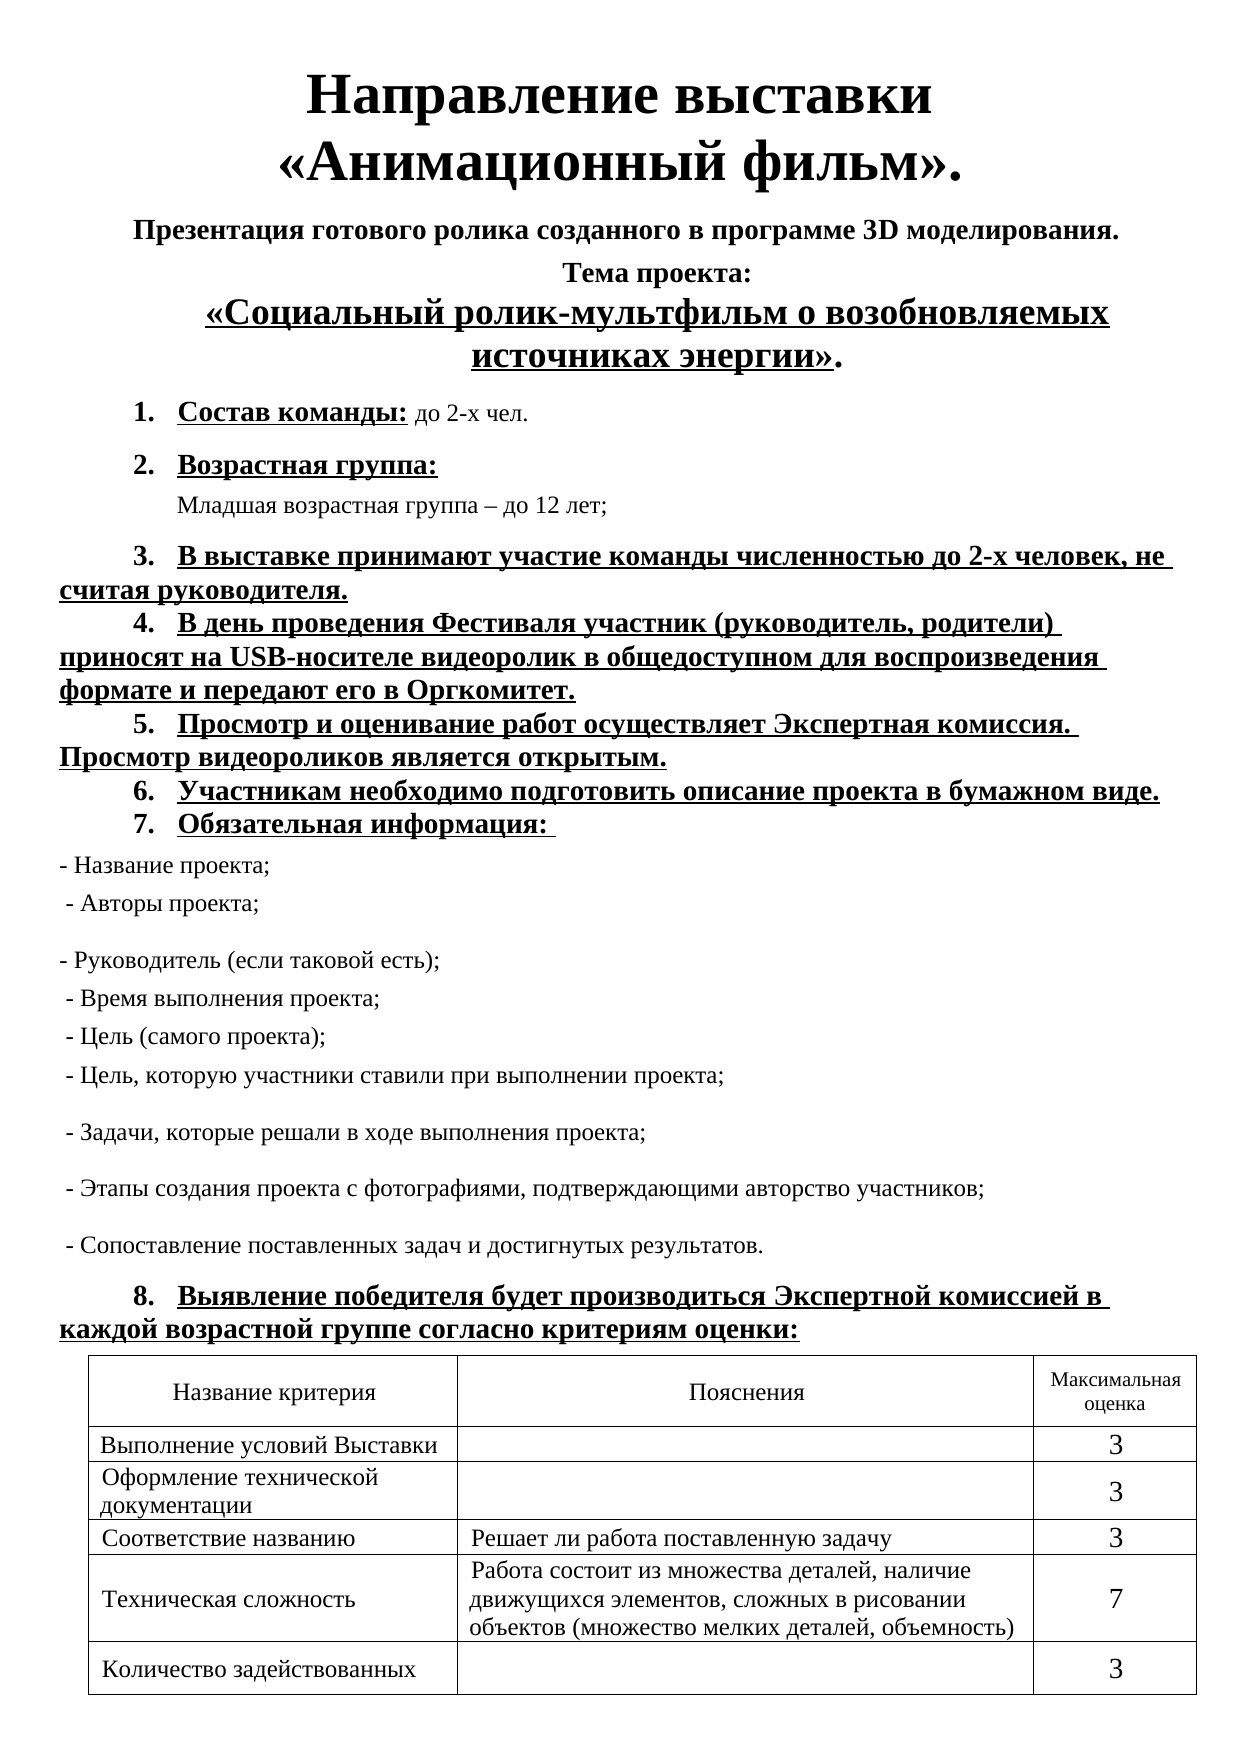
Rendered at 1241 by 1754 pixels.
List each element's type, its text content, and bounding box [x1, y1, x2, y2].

text - Руководитель (если таковой есть); [59, 945, 1181, 973]
table_cell 3 [1034, 1520, 1196, 1554]
table_cell Техническая сложность [89, 1555, 457, 1641]
list Презентация готового ролика созданного в программе 3D моделирования. [133, 212, 1181, 246]
list Возрастная группа: [59, 447, 1181, 481]
text - Цель, которую участники ставили при выполнении проекта; [59, 1060, 1181, 1088]
list Тема проекта: [133, 256, 1181, 289]
table_cell [458, 1462, 1033, 1519]
list «Социальный ролик-мультфильм о возобновляемых источниках энергии». [133, 289, 1181, 375]
text - Задачи, которые решали в ходе выполнения проекта; [59, 1117, 1181, 1145]
table_header Пояснения [458, 1356, 1033, 1426]
text - Сопоставление поставленных задач и достигнутых результатов. [59, 1230, 1181, 1259]
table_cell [89, 1642, 457, 1694]
list Состав команды: до 2-х чел. [59, 394, 1181, 428]
table_cell Выполнение условий Выставки [89, 1427, 457, 1461]
text - Авторы проекта; [59, 888, 1181, 917]
table_cell 3 [1034, 1642, 1196, 1694]
list Выявление победителя будет производиться Экспертной комиссией в каждой возрастной группе согласно критериям оценки: [59, 1278, 1181, 1345]
table_cell Соответствие названию [89, 1520, 457, 1554]
text - Цель (самого проекта); [59, 1021, 1181, 1050]
table_header Название критерия [89, 1356, 457, 1426]
table_cell [458, 1642, 1033, 1694]
table_cell 3 [1034, 1462, 1196, 1519]
table_cell Решает ли работа поставленную задачу [458, 1520, 1033, 1554]
list Младшая возрастная группа – до 12 лет; [133, 490, 1181, 519]
list Участникам необходимо подготовить описание проекта в бумажном виде. [59, 773, 1181, 807]
list Обязательная информация: [59, 807, 1181, 840]
table_header Максимальная оценка [1034, 1356, 1196, 1426]
text Направление выставки [59, 59, 1181, 126]
table_cell [458, 1427, 1033, 1461]
table_cell Оформление технической документации [89, 1462, 457, 1519]
table_cell Работа состоит из множества деталей, наличие движущихся элементов, сложных в рисовании объектов (множество мелких деталей, объемность) [458, 1555, 1033, 1641]
text «Анимационный фильм». [59, 126, 1181, 193]
text - Этапы создания проекта с фотографиями, подтверждающими авторство участников; [59, 1173, 1181, 1202]
text - Название проекта; [59, 850, 1181, 878]
list Просмотр и оценивание работ осуществляет Экспертная комиссия. Просмотр видеороликов является открытым. [59, 706, 1181, 773]
list В выставке принимают участие команды численностью до 2-х человек, не считая руководителя. [59, 538, 1181, 605]
list В день проведения Фестиваля участник (руководитель, родители) приносят на USB-носителе видеоролик в общедоступном для воспроизведения формате и передают его в Оргкомитет. [59, 605, 1181, 706]
text - Время выполнения проекта; [59, 983, 1181, 1012]
table_cell 7 [1034, 1555, 1196, 1641]
table_cell 3 [1034, 1427, 1196, 1461]
